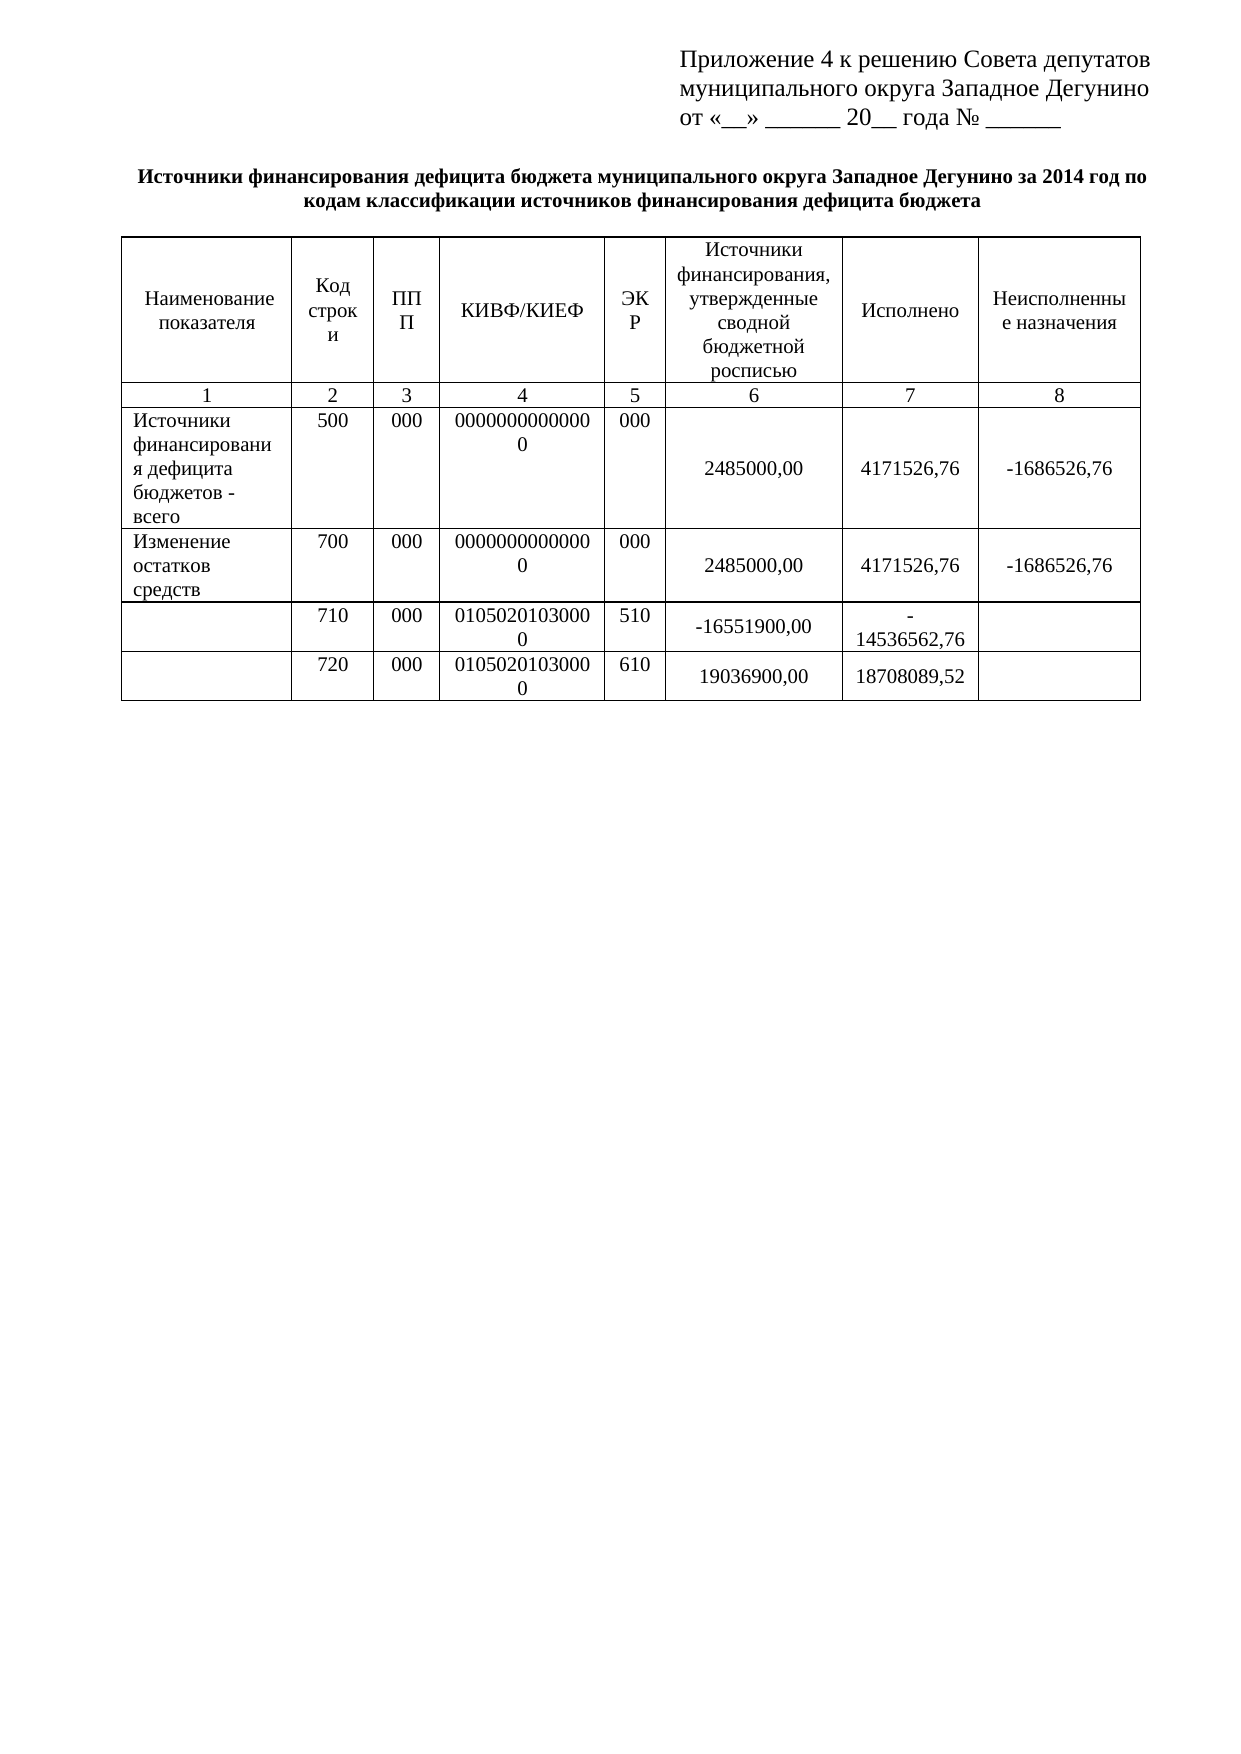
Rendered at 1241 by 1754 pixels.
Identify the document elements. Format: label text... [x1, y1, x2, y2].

table_header КИВФ/КИЕФ [440, 238, 604, 382]
table_header Неисполненные назначения [979, 238, 1140, 382]
table_cell -1686526,76 [979, 408, 1140, 528]
table_header Наименование показателя [122, 238, 291, 382]
table_header Код строки [292, 238, 373, 382]
table_cell 510 [605, 603, 665, 651]
table_cell Изменение остатков средств [122, 529, 291, 601]
table_header Источники финансирования, утвержденные сводной бюджетной росписью [666, 238, 842, 382]
table_cell 720 [292, 652, 373, 700]
table_cell 000 [374, 603, 439, 651]
table_cell 7 [843, 383, 978, 407]
table_cell -1686526,76 [979, 529, 1140, 601]
table_cell [979, 652, 1140, 700]
table_cell [979, 603, 1140, 651]
table_cell 00000000000000 [440, 408, 604, 528]
table_cell 01050201030000 [440, 652, 604, 700]
table_cell [122, 603, 291, 651]
table_cell 00000000000000 [440, 529, 604, 601]
table_cell 5 [605, 383, 665, 407]
table_cell 4 [440, 383, 604, 407]
table_header ЭКР [605, 238, 665, 382]
table_cell 8 [979, 383, 1140, 407]
table_cell 000 [374, 529, 439, 601]
table_cell 18708089,52 [843, 652, 978, 700]
table_cell -14536562,76 [843, 603, 978, 651]
table_cell -16551900,00 [666, 603, 842, 651]
table_cell 2485000,00 [666, 408, 842, 528]
table_cell 4171526,76 [843, 529, 978, 601]
text Источники финансирования дефицита бюджета муниципального округа Западное Дегунино за 2014 год по кодам классификации источников финансирования дефицита бюджета [133, 164, 1152, 212]
table_cell [122, 652, 291, 700]
text от «__» ______ 20__ года № ______ [679, 102, 1152, 131]
table_cell 000 [374, 408, 439, 528]
table_cell Источники финансирования дефицита бюджетов - всего [122, 408, 291, 528]
table_cell 2485000,00 [666, 529, 842, 601]
table_cell 500 [292, 408, 373, 528]
text Приложение 4 к решению Совета депутатов муниципального округа Западное Дегунино [679, 44, 1152, 102]
table_cell 01050201030000 [440, 603, 604, 651]
table_cell 000 [605, 529, 665, 601]
table_cell 19036900,00 [666, 652, 842, 700]
table_cell 700 [292, 529, 373, 601]
table_cell 6 [666, 383, 842, 407]
table_header ППП [374, 238, 439, 382]
table_cell 000 [374, 652, 439, 700]
table_cell 710 [292, 603, 373, 651]
table_cell 3 [374, 383, 439, 407]
table_cell 000 [605, 408, 665, 528]
table_cell 610 [605, 652, 665, 700]
table_cell 1 [122, 383, 291, 407]
table_cell 4171526,76 [843, 408, 978, 528]
table_header Исполнено [843, 238, 978, 382]
table_cell 2 [292, 383, 373, 407]
